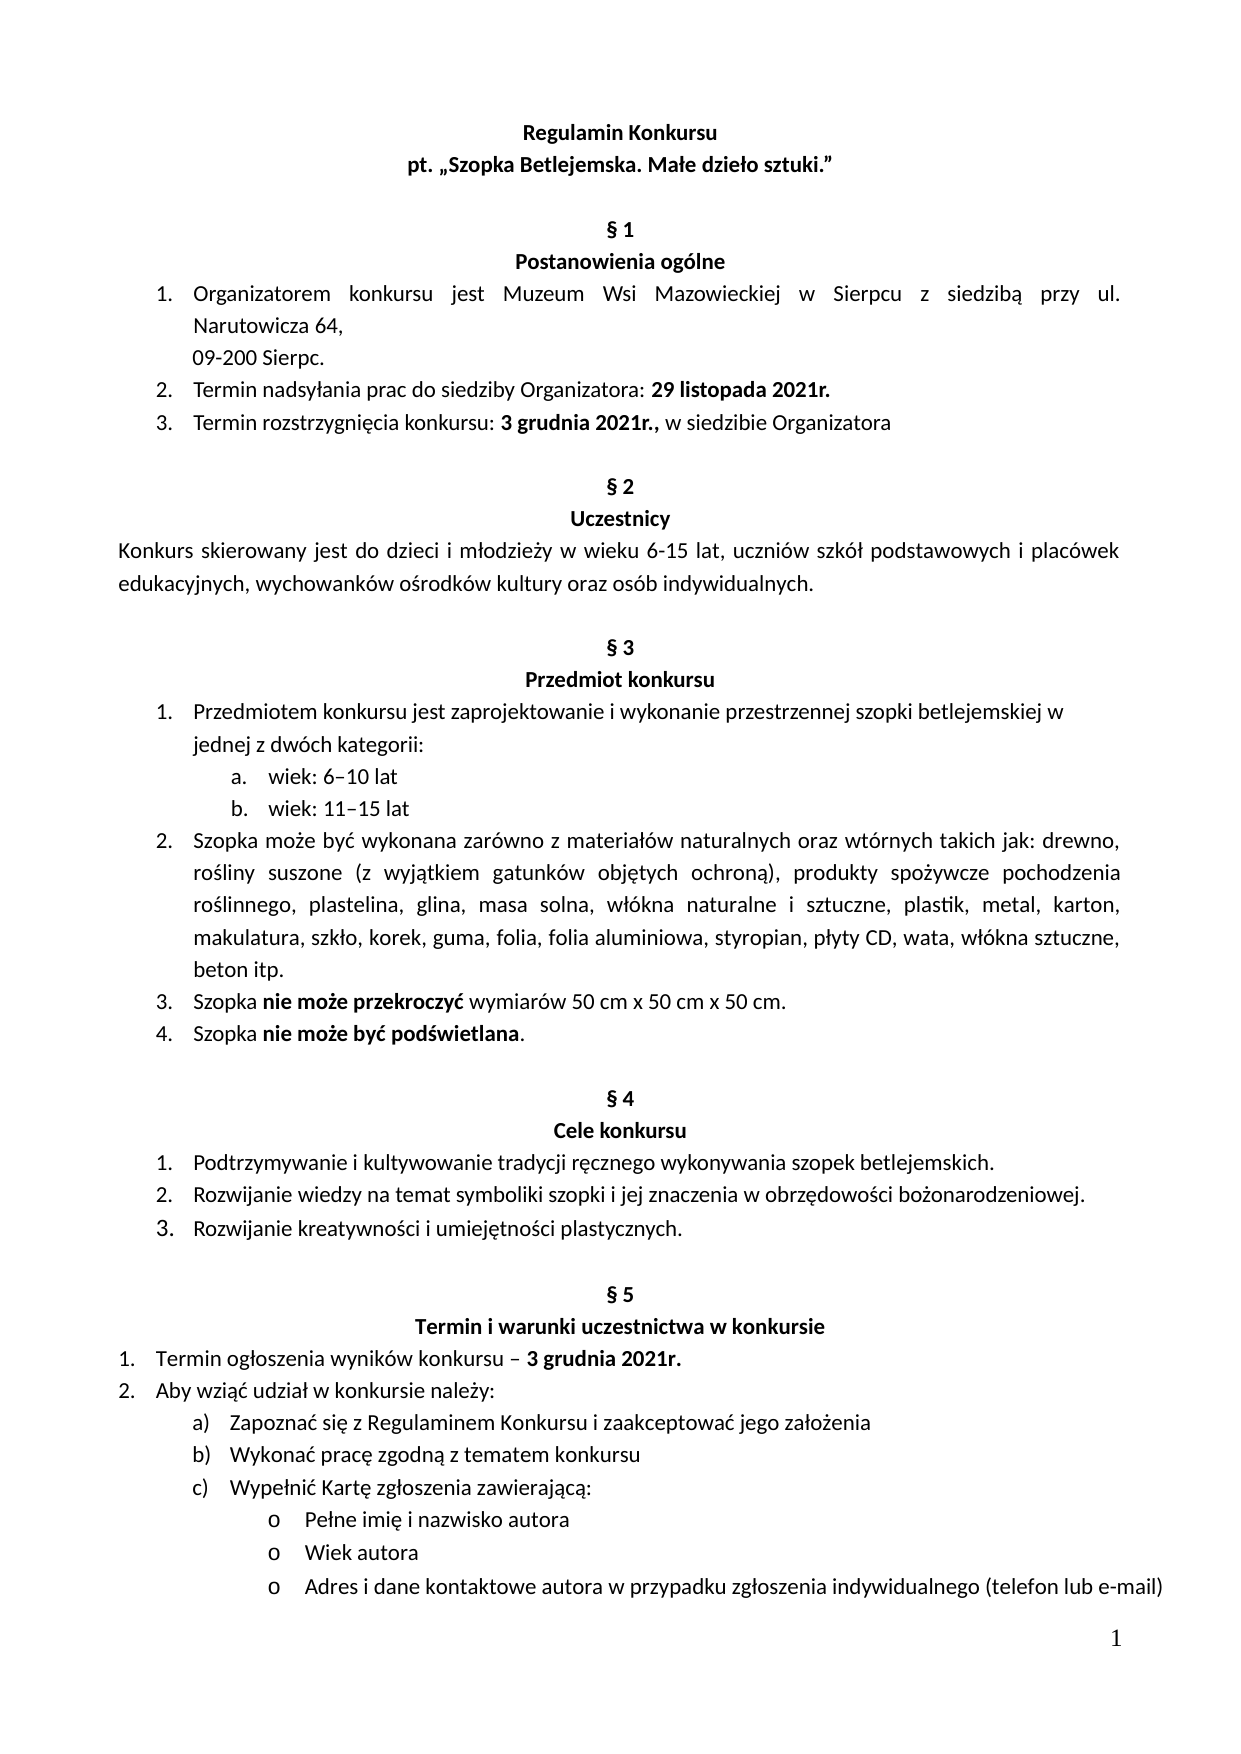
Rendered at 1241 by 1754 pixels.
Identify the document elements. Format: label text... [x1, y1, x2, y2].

text § 5 [118, 1280, 1122, 1308]
list Konkurs skierowany jest do dzieci i młodzieży w wieku 6-15 lat, uczniów szkół podstawowych i placówek edukacyjnych, wychowanków ośrodków kultury oraz osób indywidualnych. [118, 537, 1122, 597]
list Szopka może być wykonana zarówno z materiałów naturalnych oraz wtórnych takich jak: drewno, rośliny suszone (z wyjątkiem gatunków objętych ochroną), produkty spożywcze pochodzenia roślinnego, plastelina, glina, masa solna, włókna naturalne i sztuczne, plastik, metal, karton, makulatura, szkło, korek, guma, folia, folia aluminiowa, styropian, płyty CD, wata, włókna sztuczne, beton itp. [156, 826, 1122, 983]
list Rozwijanie wiedzy na temat symboliki szopki i jej znaczenia w obrzędowości bożonarodzeniowej. [156, 1180, 1122, 1208]
list Wypełnić Kartę zgłoszenia zawierającą: [192, 1473, 1122, 1501]
text § 3 [118, 633, 1122, 661]
list Termin rozstrzygnięcia konkursu: 3 grudnia 2021r., w siedzibie Organizatora [156, 408, 1122, 436]
text Regulamin Konkursu [118, 118, 1122, 146]
list Szopka nie może być podświetlana. [156, 1019, 1122, 1047]
list Termin i warunki uczestnictwa w konkursie [118, 1312, 1122, 1340]
list Organizatorem konkursu jest Muzeum Wsi Mazowieckiej w Sierpcu z siedzibą przy ul. Narutowicza 64, [156, 279, 1122, 339]
list Pełne imię i nazwisko autora [267, 1505, 1240, 1534]
list Podtrzymywanie i kultywowanie tradycji ręcznego wykonywania szopek betlejemskich. [156, 1148, 1122, 1176]
text 09-200 Sierpc. [156, 343, 1122, 371]
list wiek: 11–15 lat [231, 794, 1122, 822]
text § 4 [118, 1084, 1122, 1112]
list Wykonać pracę zgodną z tematem konkursu [192, 1441, 1122, 1469]
list Aby wziąć udział w konkursie należy: [118, 1376, 1122, 1404]
text § 1 [118, 215, 1122, 243]
text Postanowienia ogólne [118, 247, 1122, 275]
list wiek: 6–10 lat [231, 762, 1122, 790]
text § 2 [118, 472, 1122, 500]
text Przedmiot konkursu [118, 665, 1122, 693]
list Wiek autora [267, 1538, 1240, 1568]
list Szopka nie może przekroczyć wymiarów x x . [156, 987, 1122, 1015]
list Termin nadsyłania prac do siedziby Organizatora: 29 listopada 2021r. [156, 376, 1122, 404]
list Zapoznać się z Regulaminem Konkursu i zaakceptować jego założenia [192, 1408, 1122, 1436]
list Adres i dane kontaktowe autora w przypadku zgłoszenia indywidualnego (telefon lub e-mail) [267, 1572, 1240, 1601]
list Przedmiotem konkursu jest zaprojektowanie i wykonanie przestrzennej szopki betlejemskiej w jednej z dwóch kategorii: [156, 697, 1122, 758]
list Termin ogłoszenia wyników konkursu – 3 grudnia 2021r. [118, 1344, 1122, 1372]
text pt. „Szopka Betlejemska. Małe dzieło sztuki.” [118, 150, 1122, 178]
text Cele konkursu [118, 1116, 1122, 1144]
list Rozwijanie kreatywności i umiejętności plastycznych. [156, 1212, 1122, 1243]
text Uczestnicy [118, 504, 1122, 532]
